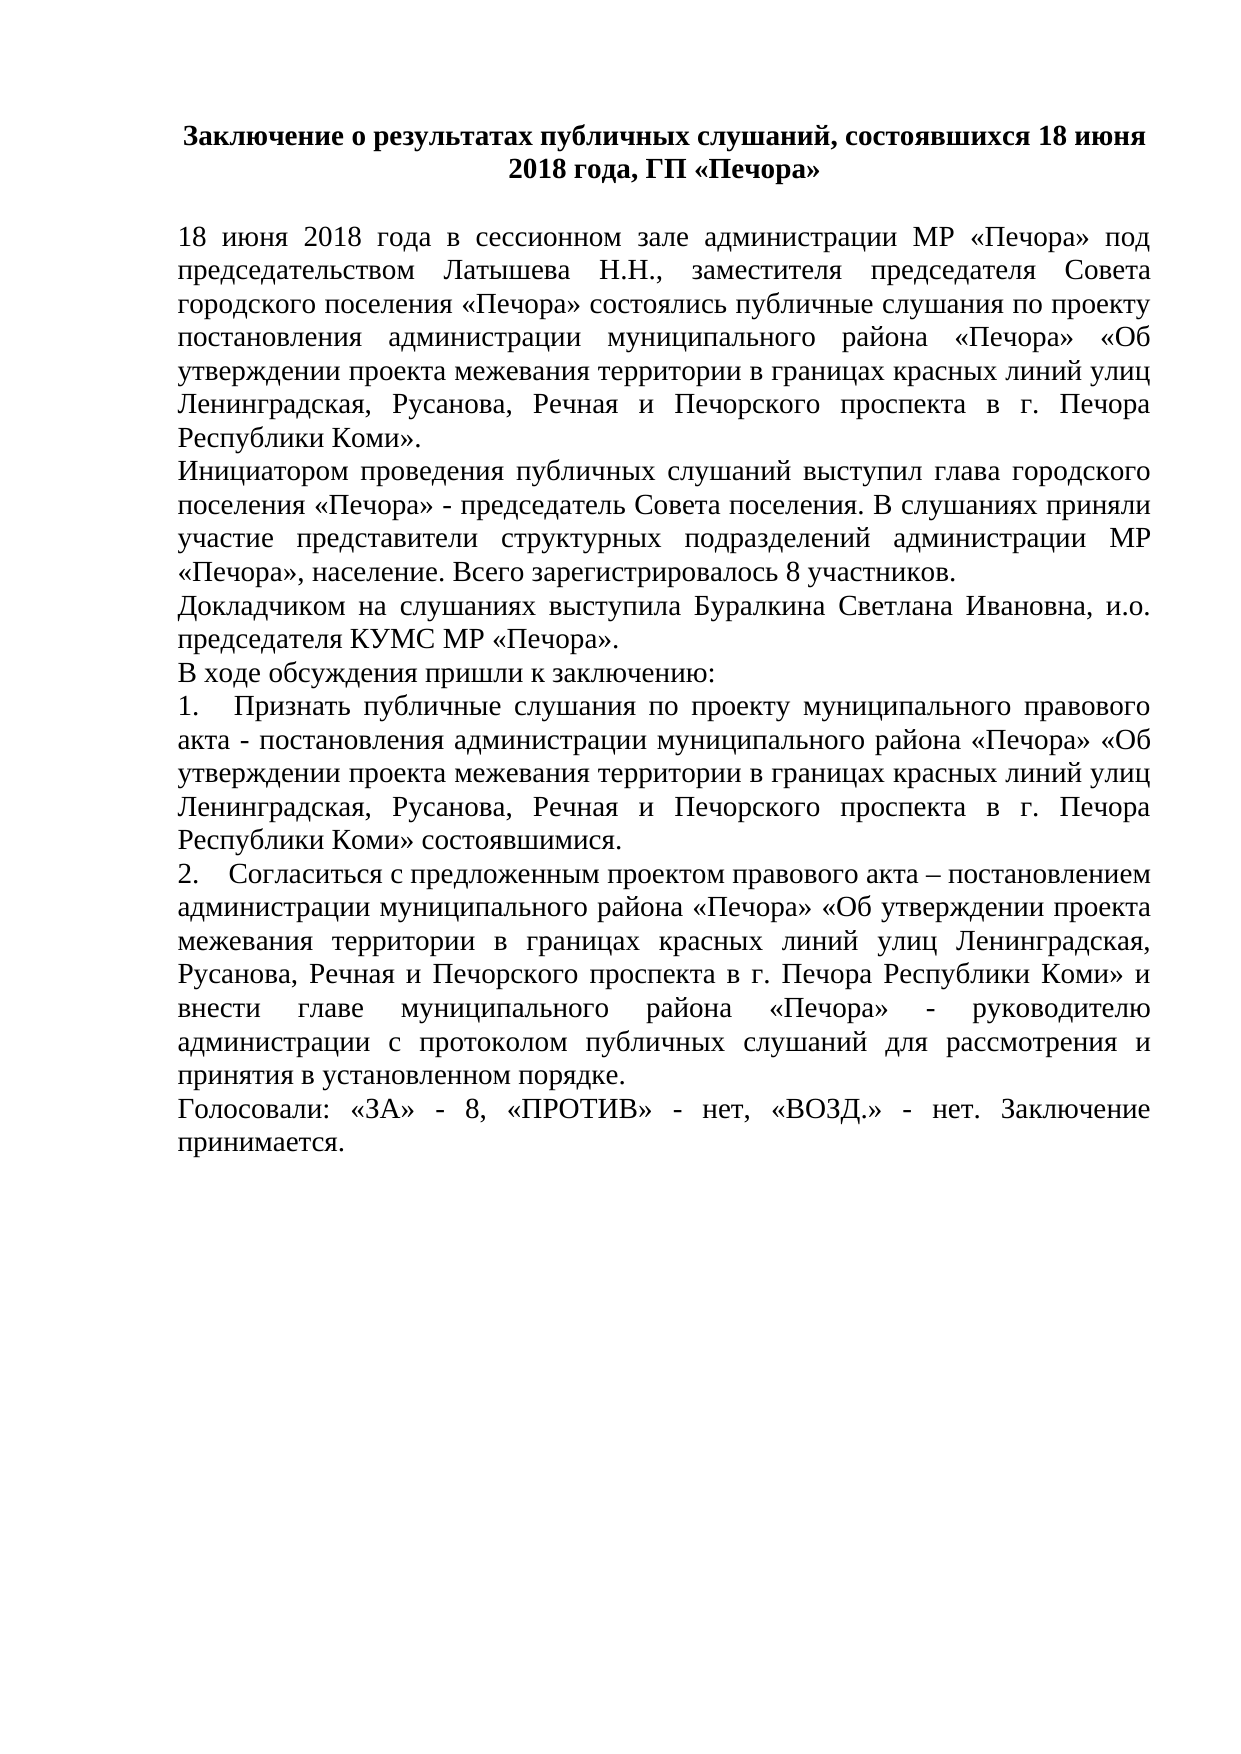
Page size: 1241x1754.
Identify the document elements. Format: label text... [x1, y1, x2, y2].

text Голосовали: «ЗА» - 8, «ПРОТИВ» - нет, «ВОЗД.» - нет. Заключение принимается. [177, 1091, 1152, 1158]
text 2. Согласиться с предложенным проектом правового акта – постановлением администрации муниципального района «Печора» «Об утверждении проекта межевания территории в границах красных линий улиц Ленинградская, Русанова, Речная и Печорского проспекта в г. Печора Республики Коми» и внести главе муниципального района «Печора» - руководителю администрации с протоколом публичных слушаний для рассмотрения и принятия в установленном порядке. [177, 856, 1152, 1091]
text Заключение о результатах публичных слушаний, состоявшихся 18 июня 2018 года, ГП «Печора» [177, 118, 1152, 185]
text Докладчиком на слушаниях выступила Буралкина Светлана Ивановна, и.о. председателя КУМС МР «Печора». [177, 588, 1152, 655]
text Инициатором проведения публичных слушаний выступил глава городского поселения «Печора» - председатель Совета поселения. В слушаниях приняли участие представители структурных подразделений администрации МР «Печора», население. Всего зарегистрировалось 8 участников. [177, 453, 1152, 588]
text 18 июня 2018 года в сессионном зале администрации МР «Печора» под председательством Латышева Н.Н., заместителя председателя Совета городского поселения «Печора» состоялись публичные слушания по проекту постановления администрации муниципального района «Печора» «Об утверждении проекта межевания территории в границах красных линий улиц Ленинградская, Русанова, Речная и Печорского проспекта в г. Печора Республики Коми». [177, 219, 1152, 453]
text В ходе обсуждения пришли к заключению: [177, 655, 1152, 688]
text 1. Признать публичные слушания по проекту муниципального правового акта - постановления администрации муниципального района «Печора» «Об утверждении проекта межевания территории в границах красных линий улиц Ленинградская, Русанова, Речная и Печорского проспекта в г. Печора Республики Коми» состоявшимися. [177, 688, 1152, 856]
